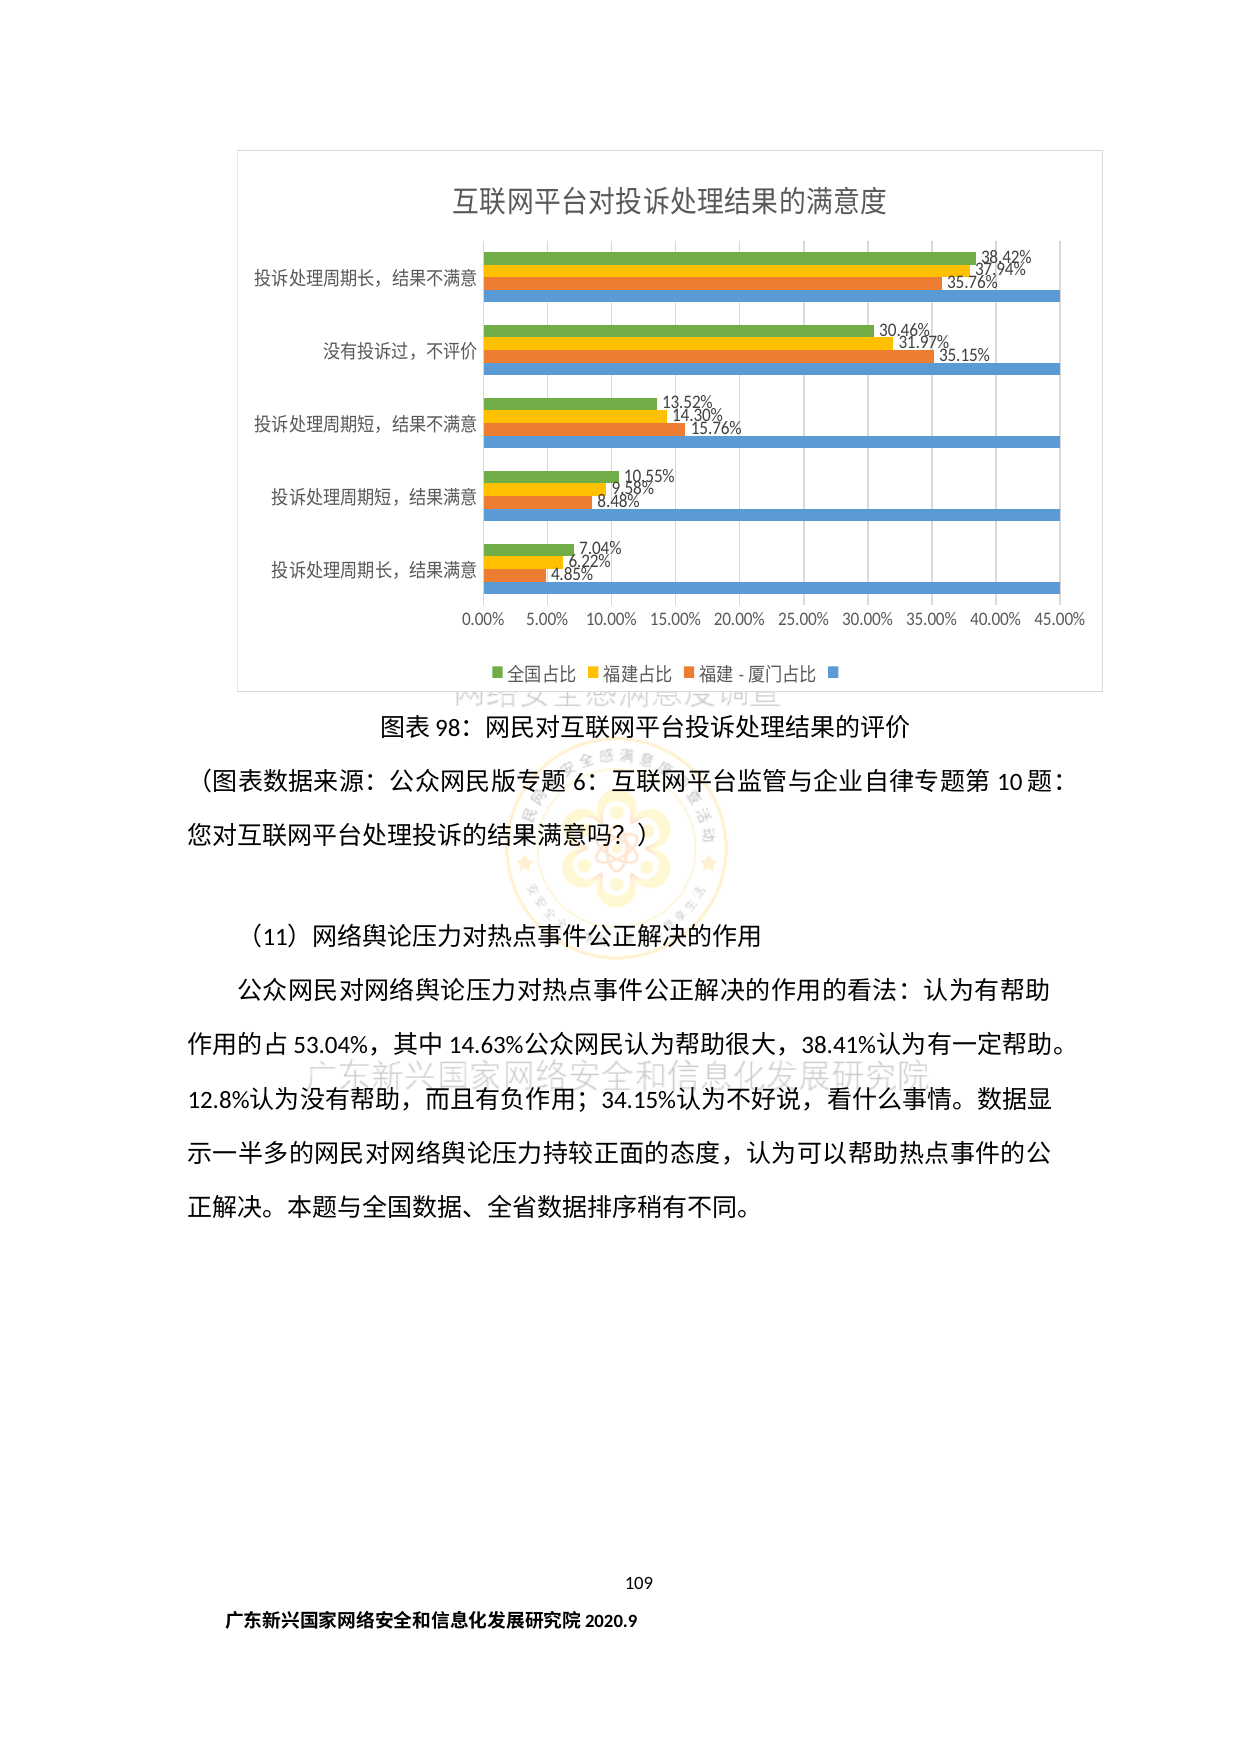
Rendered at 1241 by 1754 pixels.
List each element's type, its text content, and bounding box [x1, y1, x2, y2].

text （图表数据来源：公众网民版专题6：互联网平台监管与企业自律专题第10题：您对互联网平台处理投诉的结果满意吗？） [187, 761, 1053, 852]
text 公众网民对网络舆论压力对热点事件公正解决的作用的看法：认为有帮助作用的占53.04%，其中14.63%公众网民认为帮助很大，38.41%认为有一定帮助。12.8%认为没有帮助，而且有负作用；34.15%认为不好说，看什么事情。数据显示一半多的网民对网络舆论压力持较正面的态度，认为可以帮助热点事件的公正解决。本题与全国数据、全省数据排序稍有不同。 [187, 970, 1053, 1224]
text （11）网络舆论压力对热点事件公正解决的作用 [187, 916, 1053, 952]
